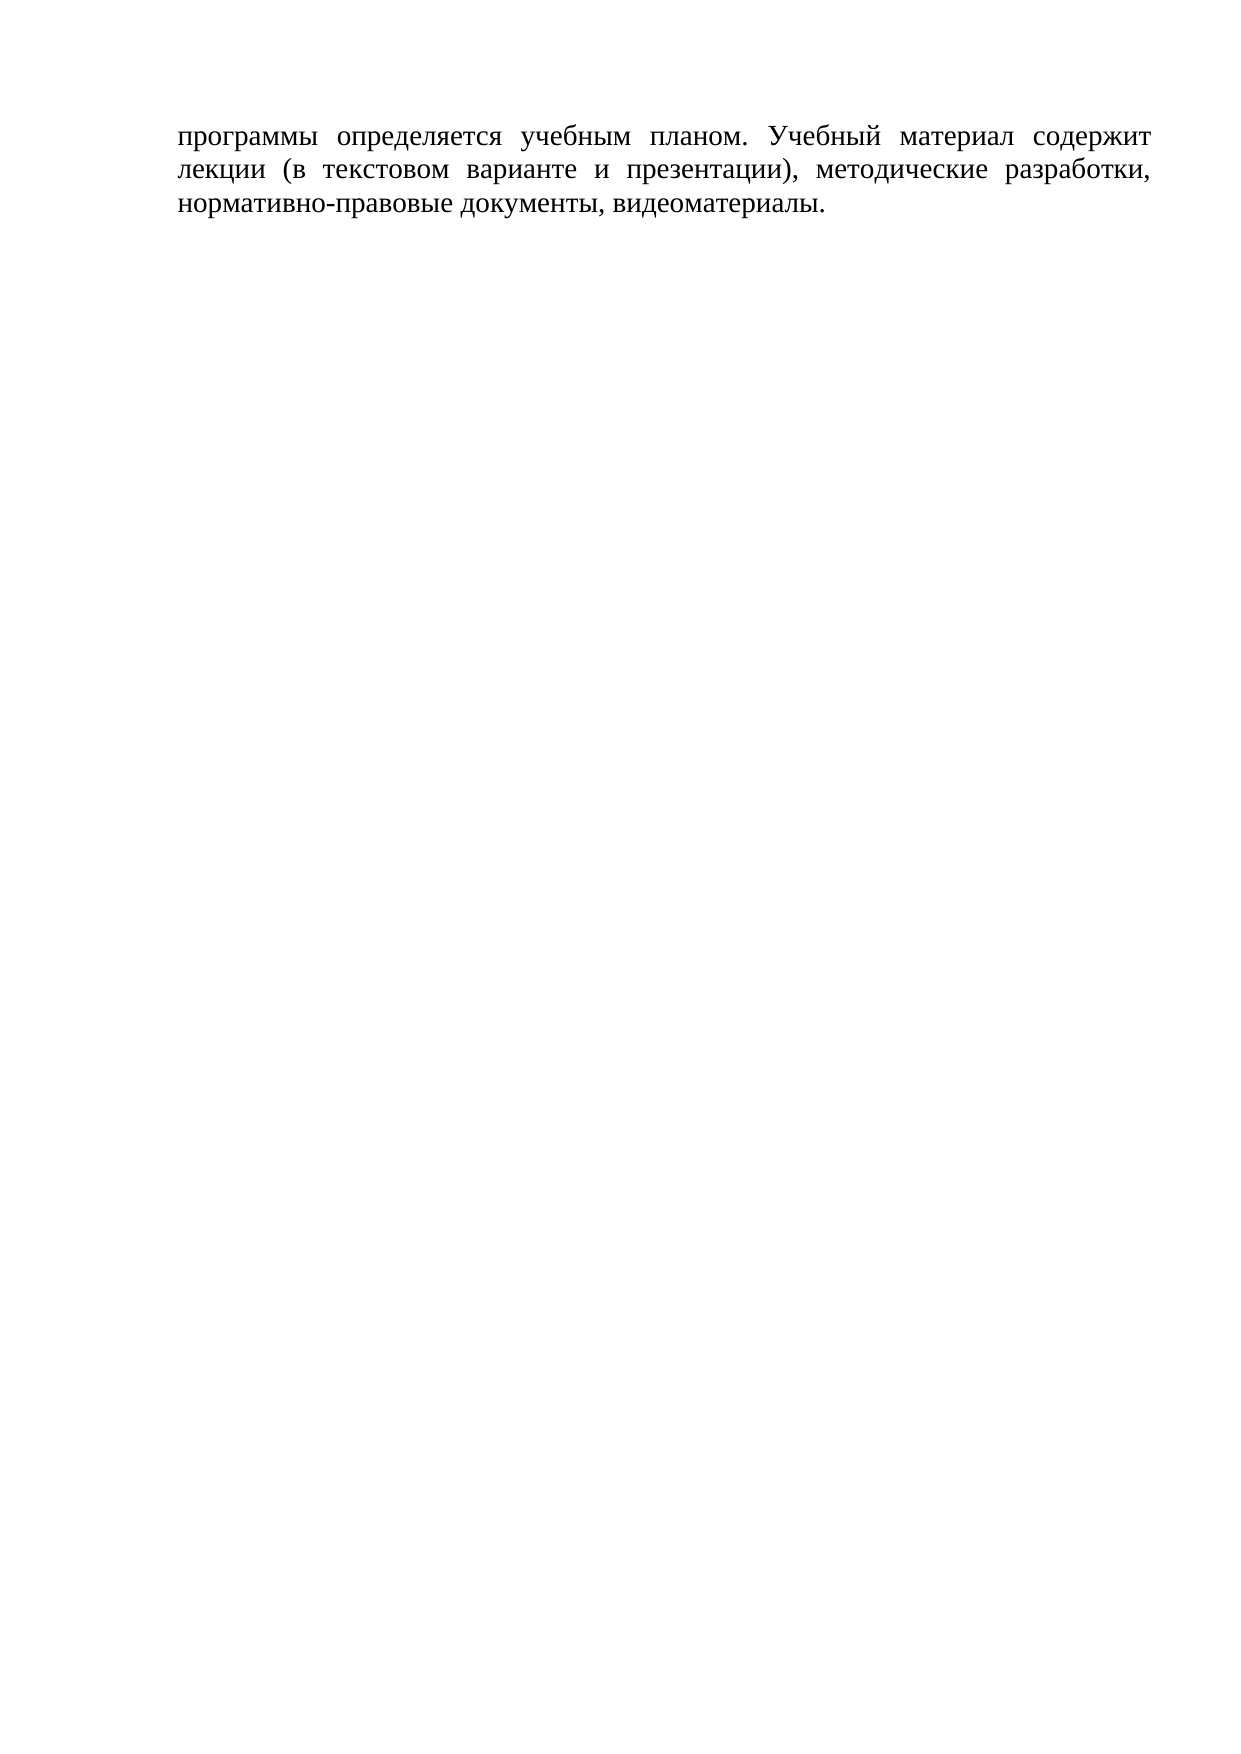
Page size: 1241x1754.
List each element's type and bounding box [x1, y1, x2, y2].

text [177, 118, 1152, 219]
